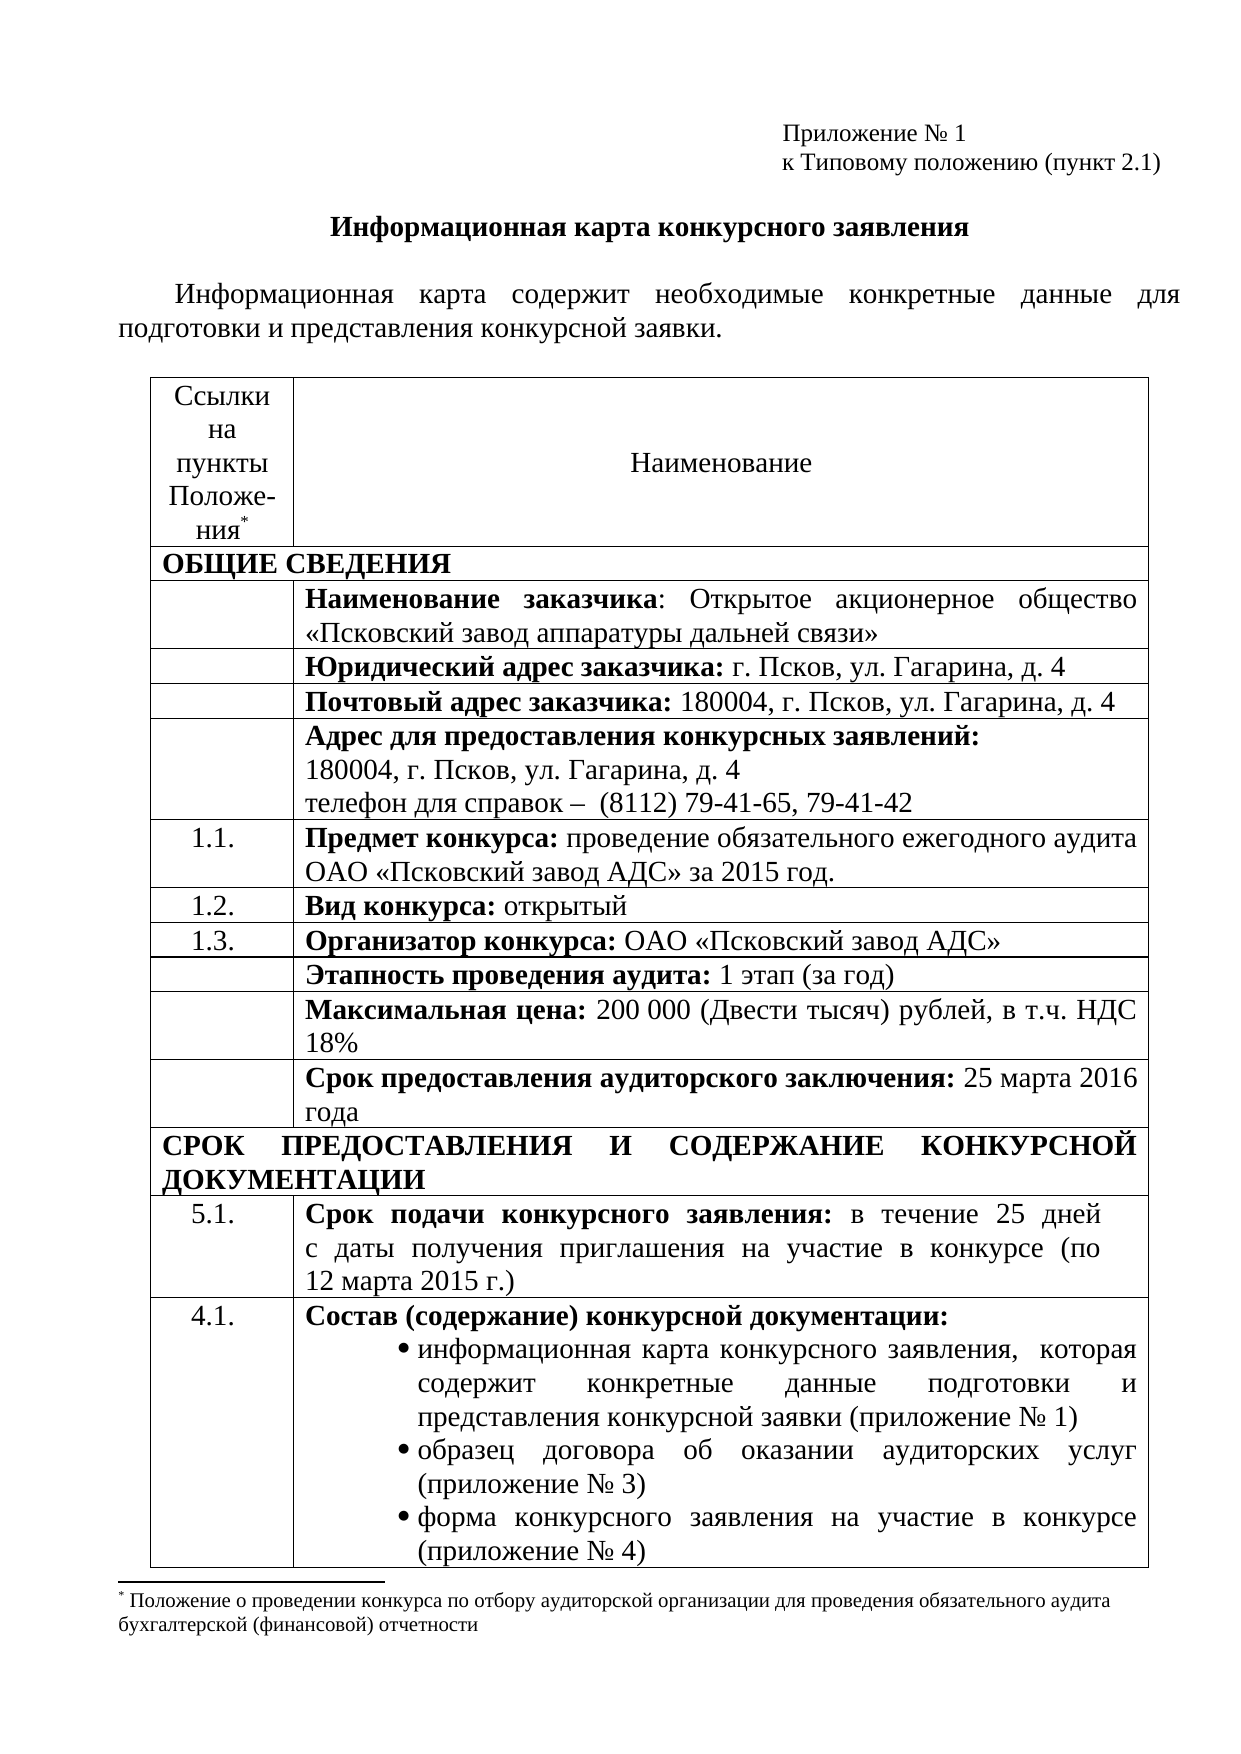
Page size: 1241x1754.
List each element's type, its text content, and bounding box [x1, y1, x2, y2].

table_cell Организатор конкурса: ОАО «Псковский завод АДС» [294, 923, 1148, 956]
table_header Наименование [294, 378, 1148, 546]
table_cell [151, 581, 293, 648]
text Информационная карта конкурсного заявления [118, 209, 1181, 243]
table_cell Юридический адрес заказчика: г. Псков, ул. Гагарина, д. 4 [294, 649, 1148, 683]
table_cell [151, 992, 293, 1059]
table_cell Срок подачи конкурсного заявления: в течение 25 дней с даты получения приглашения на участие в конкурсе (по 12 марта 2015 г.) [294, 1196, 1148, 1297]
text к Типовому положению (пункт 2.1) [782, 147, 1181, 176]
table_cell 1.1. [151, 820, 293, 887]
table_cell 5.1. [151, 1196, 293, 1297]
table_cell Наименование заказчика: Открытое акционерное общество «Псковский завод аппаратуры дальней связи» [294, 581, 1148, 648]
table_cell СРОК ПРЕДОСТАВЛЕНИЯ И СОДЕРЖАНИЕ КОНКУРСНОЙ ДОКУМЕНТАЦИИ [151, 1128, 1148, 1195]
table_cell Этапность проведения аудита: 1 этап (за год) [294, 958, 1148, 991]
table_cell [151, 719, 293, 819]
table_cell 1.2. [151, 888, 293, 922]
table_cell 4.1. [151, 1298, 293, 1567]
table_cell [151, 1060, 293, 1127]
table_cell Вид конкурса: открытый [294, 888, 1148, 922]
table_cell [151, 958, 293, 991]
table_cell ОБЩИЕ СВЕДЕНИЯ [151, 547, 1148, 580]
table_cell Срок предоставления аудиторского заключения: 25 марта 2016 года [294, 1060, 1148, 1127]
table_cell [151, 684, 293, 717]
table_cell Максимальная цена: 200 000 (Двести тысяч) рублей, в т.ч. НДС 18% [294, 992, 1148, 1059]
table_cell Адрес для предоставления конкурсных заявлений: . Псков, ул. Гагарина, д. 4 телефон для справок – (8112) 79-41-65, 79-41-42 [294, 719, 1148, 819]
text Приложение № 1 [782, 118, 1181, 147]
table_cell [151, 649, 293, 683]
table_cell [294, 1298, 1148, 1567]
table_cell Почтовый адрес заказчика: . Псков, ул. Гагарина, д. 4 [294, 684, 1148, 717]
table_cell Предмет конкурса: проведение обязательного ежегодного аудита ОАО «Псковский завод АДС» за 2015 год. [294, 820, 1148, 887]
text Информационная карта содержит необходимые конкретные данные для подготовки и представления конкурсной заявки. [118, 276, 1181, 343]
table_cell 1.3. [151, 923, 293, 956]
table_header Ссылки на пункты Положе-ния [151, 378, 293, 546]
